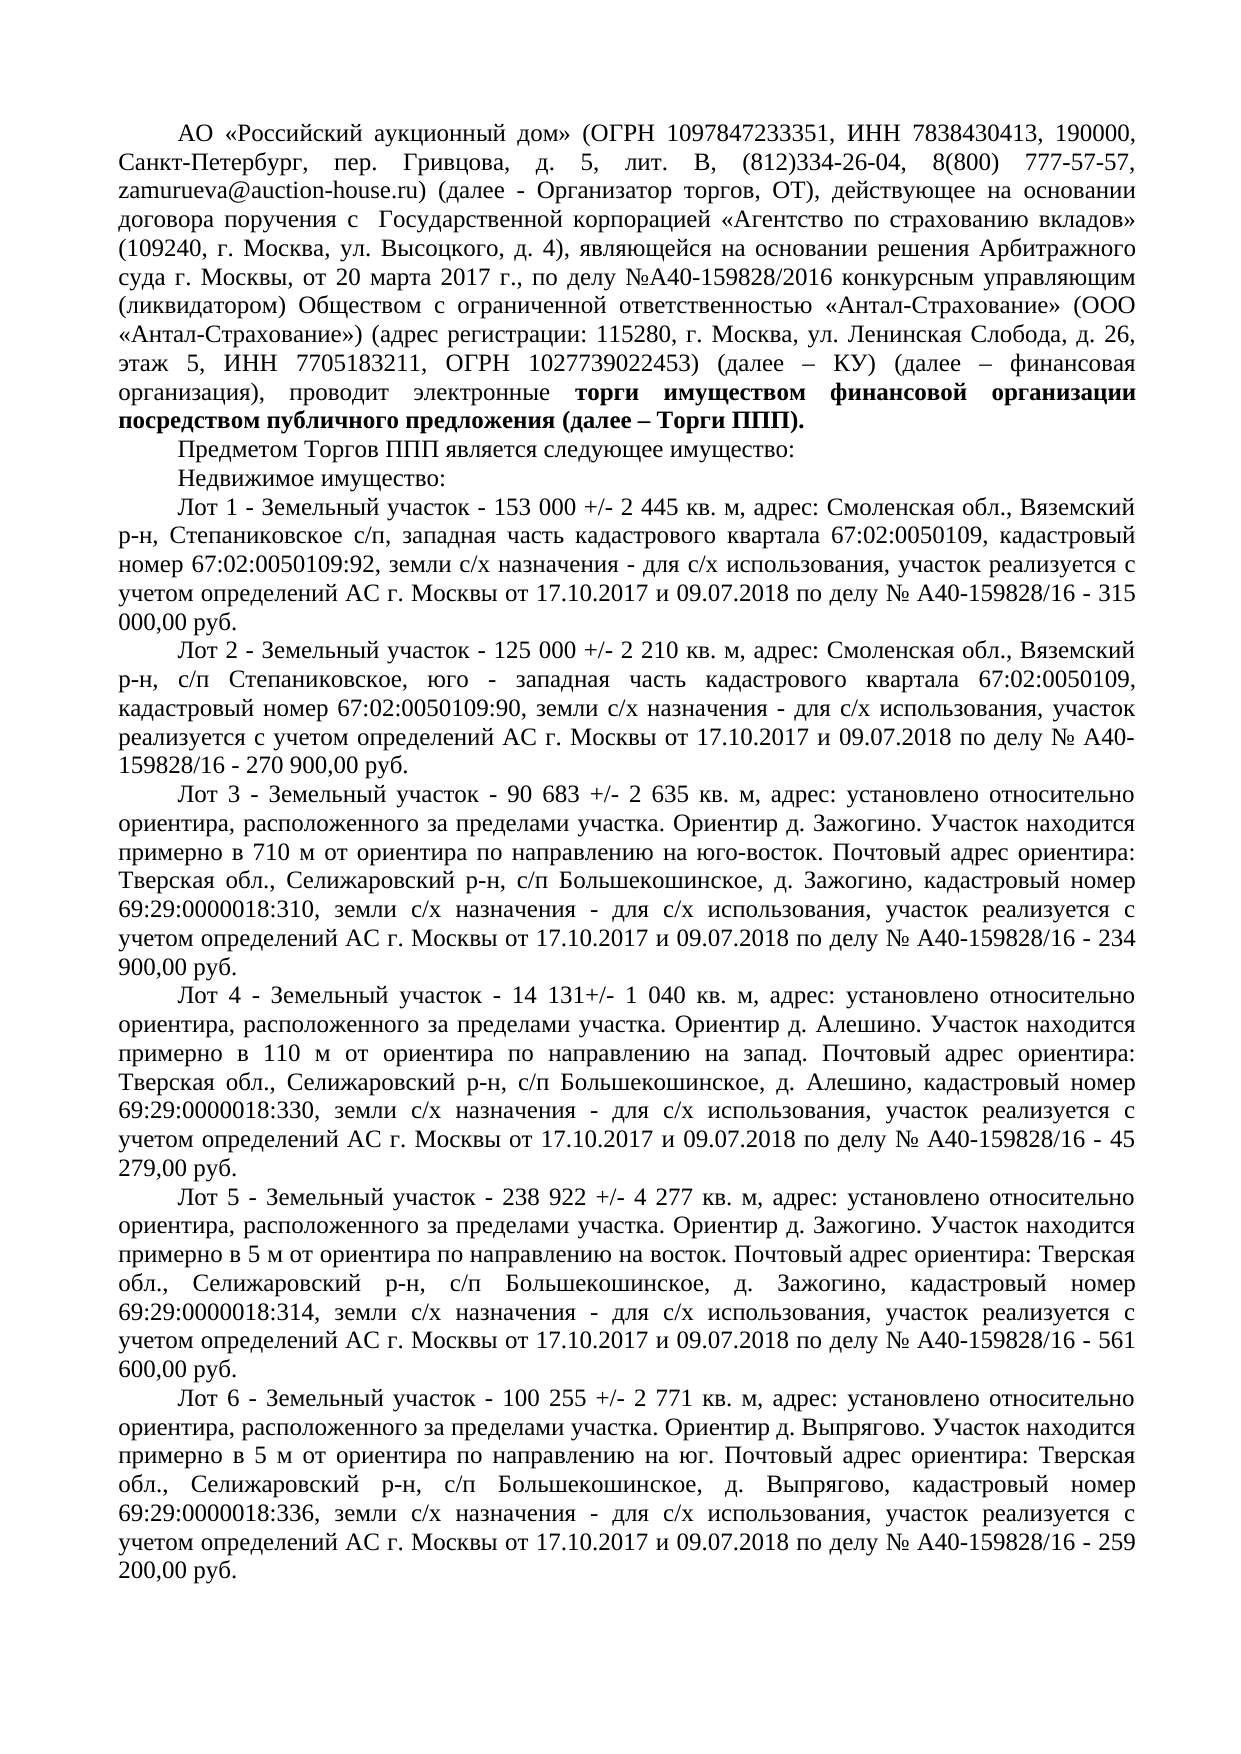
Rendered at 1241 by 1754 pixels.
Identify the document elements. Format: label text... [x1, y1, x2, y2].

text Лот 6 - Земельный участок - 100 255 +/- 2 771 кв. м, адрес: установлено относительно ориентира, расположенного за пределами участка. Ориентир д. Выпрягово. Участок находится примерно в 5 м от ориентира по направлению на юг. Почтовый адрес ориентира: Тверская обл., Селижаровский р-н, с/п Большекошинское, д. Выпрягово, кадастровый номер 69:29:0000018:336, земли с/х назначения - для с/х использования, участок реализуется с учетом определений АС г. Москвы от 17.10.2017 и 09.07.2018 по делу № А40-159828/16 - 259 200,00 руб. [118, 1383, 1137, 1584]
text Лот 5 - Земельный участок - 238 922 +/- 4 277 кв. м, адрес: установлено относительно ориентира, расположенного за пределами участка. Ориентир д. Зажогино. Участок находится примерно в 5 м от ориентира по направлению на восток. Почтовый адрес ориентира: Тверская обл., Селижаровский р-н, с/п Большекошинское, д. Зажогино, кадастровый номер 69:29:0000018:314, земли с/х назначения - для с/х использования, участок реализуется с учетом определений АС г. Москвы от 17.10.2017 и 09.07.2018 по делу № А40-159828/16 - 561 600,00 руб. [118, 1182, 1137, 1383]
text АО «Российский аукционный дом» (ОГРН 1097847233351, ИНН 7838430413, 190000, Санкт-Петербург, пер. Гривцова, д. 5, лит. В, (812)334-26-04, 8(800) 777-57-57, zamurueva@auction-house.ru) (далее - Организатор торгов, ОТ), действующее на основании договора поручения с Государственной корпорацией «Агентство по страхованию вкладов» (109240, г. Москва, ул. Высоцкого, д. 4), являющейся на основании решения Арбитражного суда г. Москвы, от 20 марта 2017 г., по делу №А40-159828/2016 конкурсным управляющим (ликвидатором) Обществом с ограниченной ответственностью «Антал-Страхование» (ООО «Антал-Страхование») (адрес регистрации: 115280, г. Москва, ул. Ленинская Слобода, д. 26, этаж 5, ИНН 7705183211, ОГРН 1027739022453) (далее – КУ) (далее – финансовая организация), проводит электронные торги имуществом финансовой организации посредством публичного предложения (далее – Торги ППП). [118, 118, 1137, 434]
text Лот 2 - Земельный участок - 125 000 +/- 2 210 кв. м, адрес: Смоленская обл., Вяземский р-н, с/п Степаниковское, юго - западная часть кадастрового квартала 67:02:0050109, кадастровый номер 67:02:0050109:90, земли с/х назначения - для с/х использования, участок реализуется с учетом определений АС г. Москвы от 17.10.2017 и 09.07.2018 по делу № А40-159828/16 - 270 900,00 руб. [118, 636, 1137, 779]
text Предметом Торгов ППП является следующее имущество: [118, 434, 1137, 463]
text Лот 4 - Земельный участок - 14 131+/- 1 040 кв. м, адрес: установлено относительно ориентира, расположенного за пределами участка. Ориентир д. Алешино. Участок находится примерно в 110 м от ориентира по направлению на запад. Почтовый адрес ориентира: Тверская обл., Селижаровский р-н, с/п Большекошинское, д. Алешино, кадастровый номер 69:29:0000018:330, земли с/х назначения - для с/х использования, участок реализуется с учетом определений АС г. Москвы от 17.10.2017 и 09.07.2018 по делу № А40-159828/16 - 45 279,00 руб. [118, 981, 1137, 1182]
text Недвижимое имущество: [118, 463, 1137, 492]
text Лот 1 - Земельный участок - 153 000 +/- 2 445 кв. м, адрес: Смоленская обл., Вяземский р-н, Степаниковское с/п, западная часть кадастрового квартала 67:02:0050109, кадастровый номер 67:02:0050109:92, земли с/х назначения - для с/х использования, участок реализуется с учетом определений АС г. Москвы от 17.10.2017 и 09.07.2018 по делу № А40-159828/16 - 315 000,00 руб. [118, 492, 1137, 636]
text Лот 3 - Земельный участок - 90 683 +/- 2 635 кв. м, адрес: установлено относительно ориентира, расположенного за пределами участка. Ориентир д. Зажогино. Участок находится примерно в 710 м от ориентира по направлению на юго-восток. Почтовый адрес ориентира: Тверская обл., Селижаровский р-н, с/п Большекошинское, д. Зажогино, кадастровый номер 69:29:0000018:310, земли с/х назначения - для с/х использования, участок реализуется с учетом определений АС г. Москвы от 17.10.2017 и 09.07.2018 по делу № А40-159828/16 - 234 900,00 руб. [118, 779, 1137, 981]
